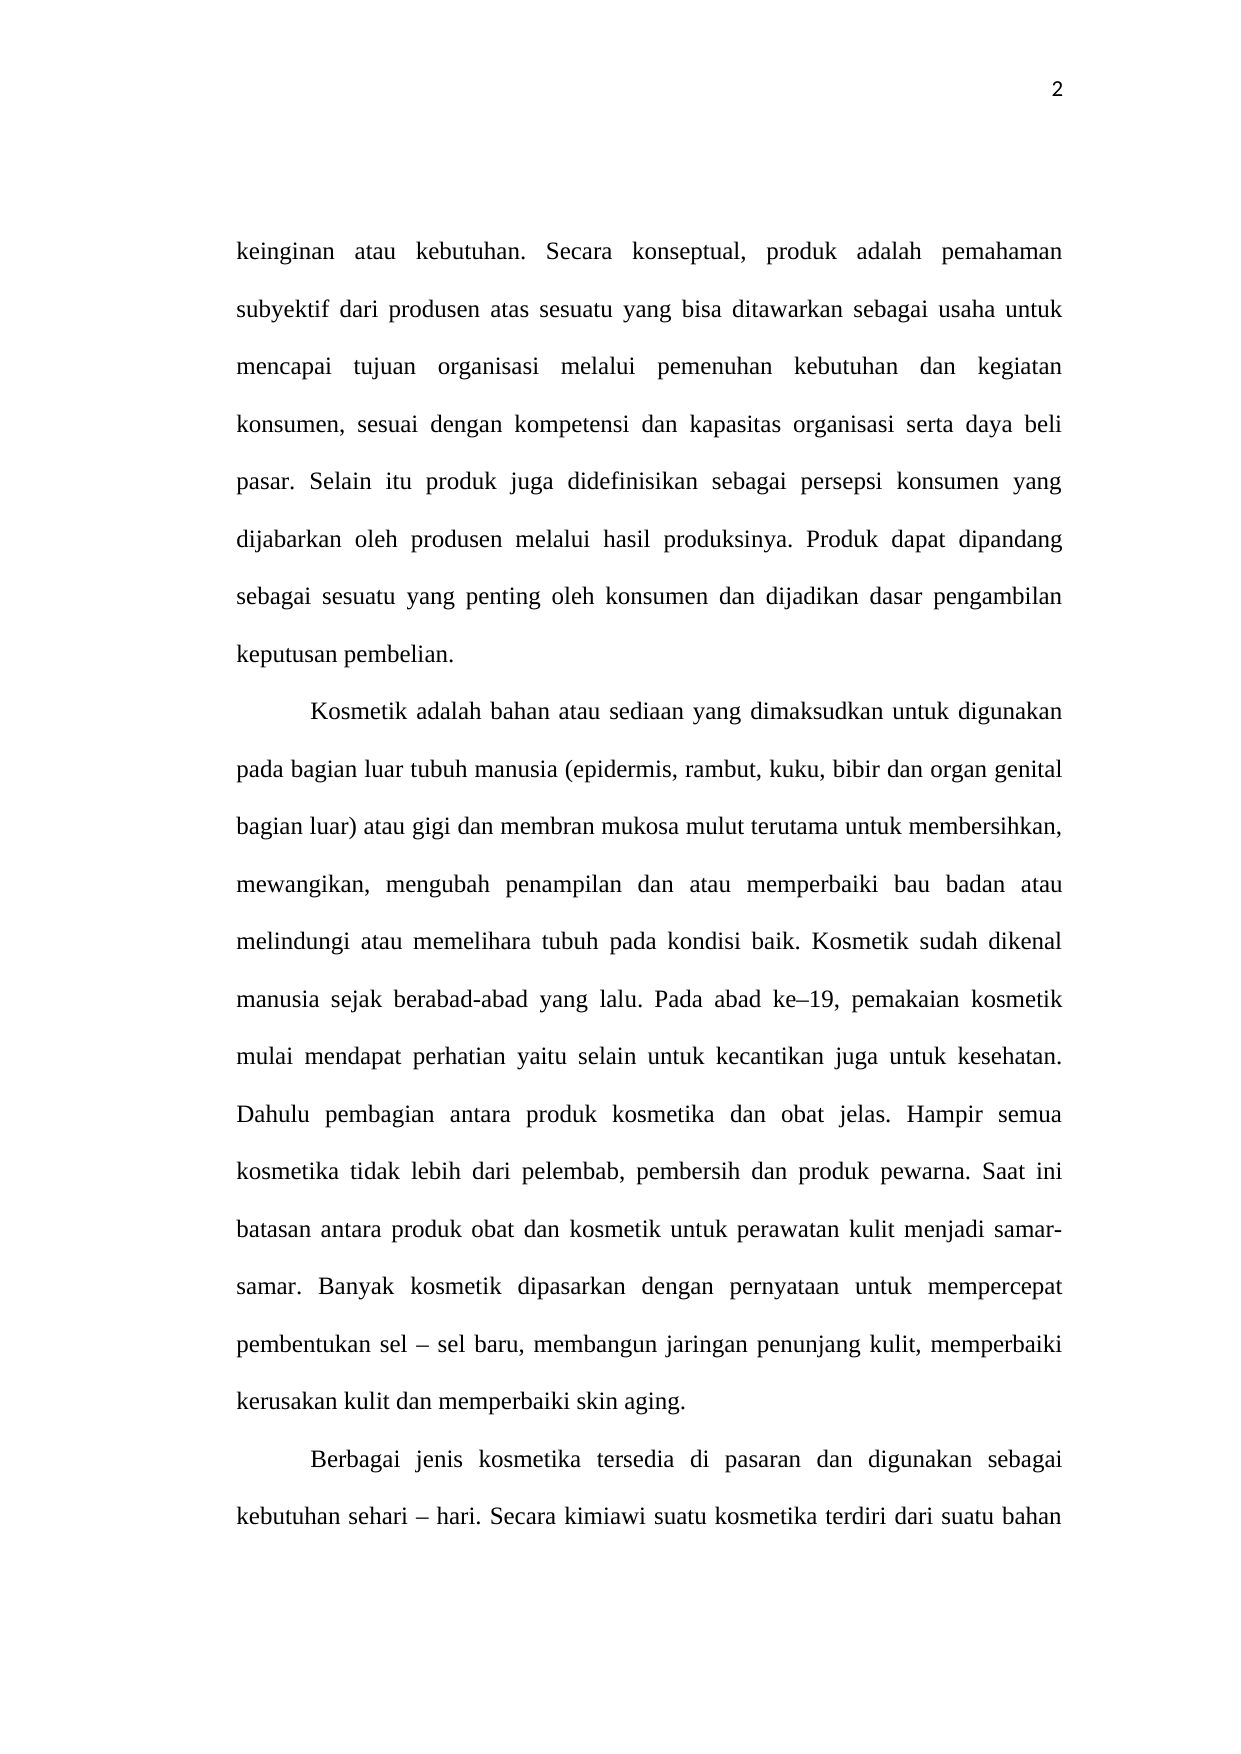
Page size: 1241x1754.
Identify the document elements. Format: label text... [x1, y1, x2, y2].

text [236, 1444, 1063, 1530]
text Kosmetik adalah bahan atau sediaan yang dimaksudkan untuk digunakan pada bagian luar tubuh manusia (epidermis, rambut, kuku, bibir dan organ genital bagian luar) atau gigi dan membran mukosa mulut terutama untuk membersihkan, mewangikan, mengubah penampilan dan atau memperbaiki bau badan atau melindungi atau memelihara tubuh pada kondisi baik. Kosmetik sudah dikenal manusia sejak berabad-abad yang lalu. Pada abad ke–19, pemakaian kosmetik mulai mendapat perhatian yaitu selain untuk kecantikan juga untuk kesehatan. Dahulu pembagian antara produk kosmetika dan obat jelas. Hampir semua kosmetika tidak lebih dari pelembab, pembersih dan produk pewarna. Saat ini batasan antara produk obat dan kosmetik untuk perawatan kulit menjadi samar-samar. Banyak kosmetik dipasarkan dengan pernyataan untuk mempercepat pembentukan sel – sel baru, membangun jaringan penunjang kulit, memperbaiki kerusakan kulit dan memperbaiki skin aging. [236, 696, 1063, 1415]
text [236, 236, 1063, 667]
